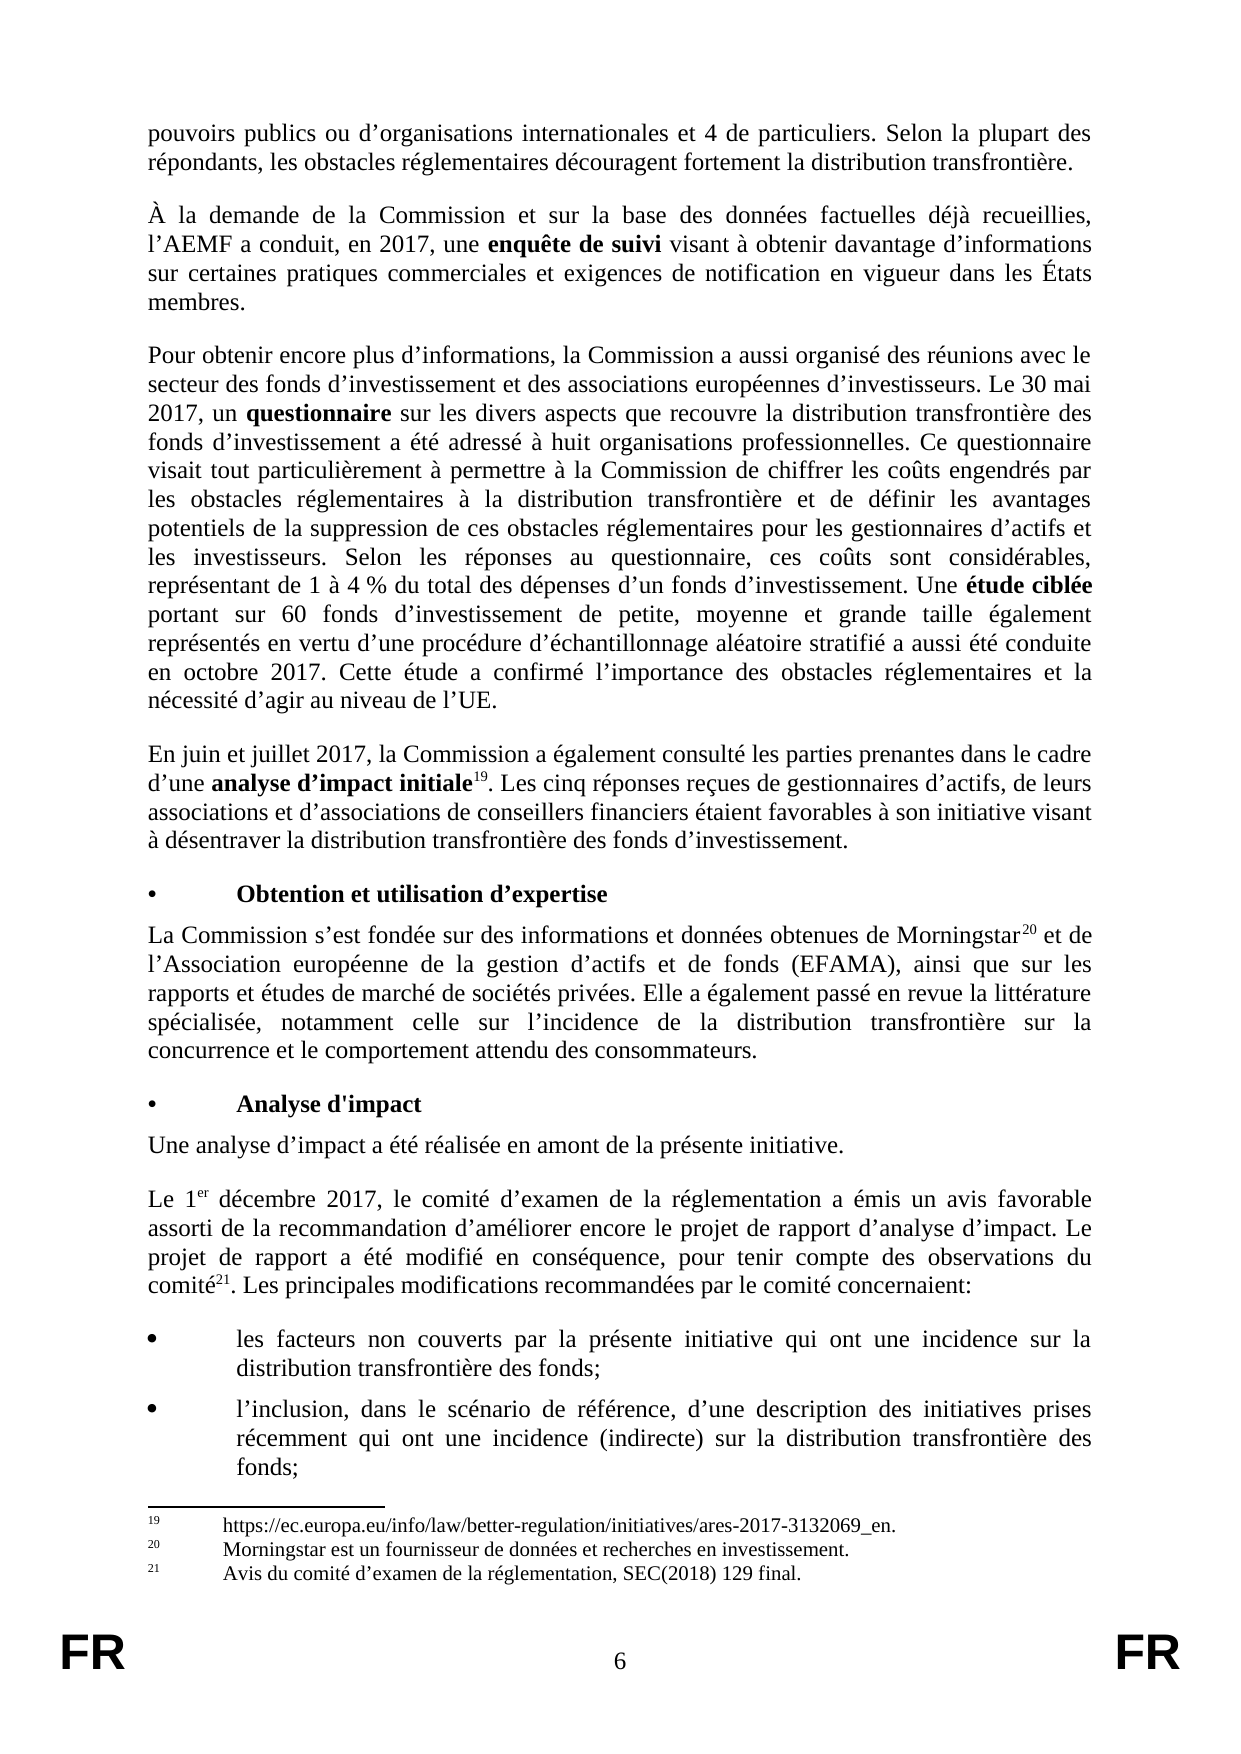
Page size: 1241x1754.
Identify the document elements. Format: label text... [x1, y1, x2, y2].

text La Commission s’est fondée sur des informations et données obtenues de Morningstar et de l’Association européenne de la gestion d’actifs et de fonds (EFAMA), ainsi que sur les rapports et études de marché de sociétés privées. Elle a également passé en revue la littérature spécialisée, notamment celle sur l’incidence de la distribution transfrontière sur la concurrence et le comportement attendu des consommateurs. [148, 921, 1093, 1064]
subtitle • Obtention et utilisation d’expertise [148, 879, 1093, 908]
text Une analyse d’impact a été réalisée en amont de la présente initiative. [148, 1131, 1093, 1159]
text À la demande de la Commission et sur la base des données factuelles déjà recueillies, l’AEMF a conduit, en 2017, une enquête de suivi visant à obtenir davantage d’informations sur certaines pratiques commerciales et exigences de notification en vigueur dans les États membres. [148, 201, 1093, 316]
text l’inclusion, dans le scénario de référence, d’une description des initiatives prises récemment qui ont une incidence (indirecte) sur la distribution transfrontière des fonds; [148, 1394, 1093, 1481]
text Le 1er décembre 2017, le comité d’examen de la réglementation a émis un avis favorable assorti de la recommandation d’améliorer encore le projet de rapport d’analyse d’impact. Le projet de rapport a été modifié en conséquence, pour tenir compte des observations du comité. Les principales modifications recommandées par le comité concernaient: [148, 1184, 1093, 1299]
text Pour obtenir encore plus d’informations, la Commission a aussi organisé des réunions avec le secteur des fonds d’investissement et des associations européennes d’investisseurs. Le 30 mai 2017, un questionnaire sur les divers aspects que recouvre la distribution transfrontière des fonds d’investissement a été adressé à huit organisations professionnelles. Ce questionnaire visait tout particulièrement à permettre à la Commission de chiffrer les coûts engendrés par les obstacles réglementaires à la distribution transfrontière et de définir les avantages potentiels de la suppression de ces obstacles réglementaires pour les gestionnaires d’actifs et les investisseurs. Selon les réponses au questionnaire, ces coûts sont considérables, représentant de 1 à 4 % du total des dépenses d’un fonds d’investissement. Une étude ciblée portant sur 60 fonds d’investissement de petite, moyenne et grande taille également représentés en vertu d’une procédure d’échantillonnage aléatoire stratifié a aussi été conduite en octobre 2017. Cette étude a confirmé l’importance des obstacles réglementaires et la nécessité d’agir au niveau de l’UE. [148, 341, 1093, 714]
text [148, 118, 1093, 176]
text les facteurs non couverts par la présente initiative qui ont une incidence sur la distribution transfrontière des fonds; [148, 1324, 1093, 1382]
subtitle • Analyse d'impact [148, 1089, 1093, 1118]
text En juin et juillet 2017, la Commission a également consulté les parties prenantes dans le cadre d’une analyse d’impact initiale. Les cinq réponses reçues de gestionnaires d’actifs, de leurs associations et d’associations de conseillers financiers étaient favorables à son initiative visant à désentraver la distribution transfrontière des fonds d’investissement. [148, 739, 1093, 854]
